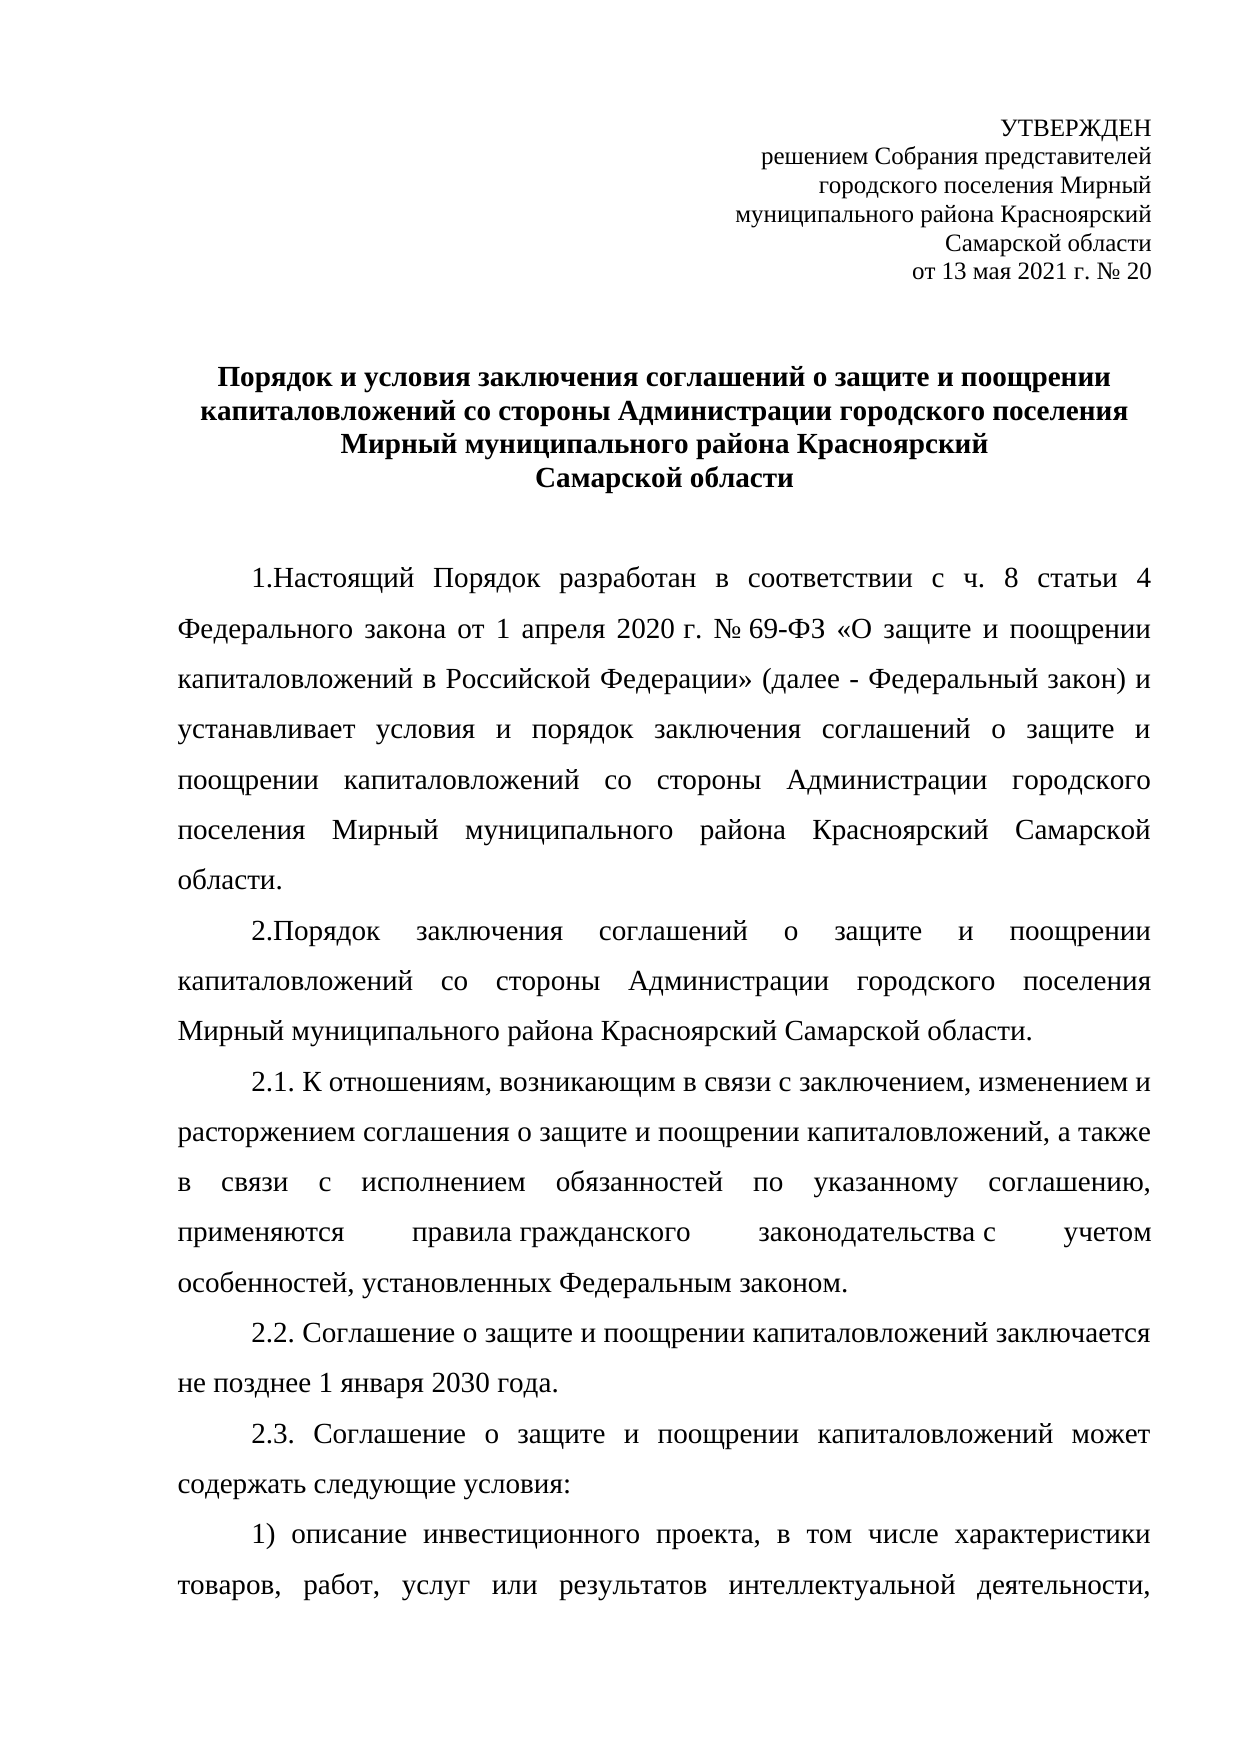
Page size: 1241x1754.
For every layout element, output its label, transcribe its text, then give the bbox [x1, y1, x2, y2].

text 2.3. Соглашение о защите и поощрении капиталовложений может содержать следующие условия: [177, 1416, 1152, 1500]
text УТВЕРЖДЕН [177, 113, 1152, 141]
text Самарской области [177, 460, 1152, 493]
text 1.Настоящий Порядок разработан в соответствии с ч. 8 статьи 4 Федерального закона от 1 апреля . № 69-ФЗ «О защите и поощрении капиталовложений в Российской Федерации» (далее - Федеральный закон) и устанавливает условия и порядок заключения соглашений о защите и поощрении капиталовложений со стороны Администрации городского поселения Мирный муниципального района Красноярский Самарской области. [177, 561, 1152, 896]
text Порядок и условия заключения соглашений о защите и поощрении капиталовложений со стороны Администрации городского поселения Мирный муниципального района Красноярский [177, 359, 1152, 460]
text муниципального района Красноярский [177, 199, 1152, 228]
text от 13 мая 2021 г. № 20 [177, 256, 1152, 285]
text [177, 1516, 1152, 1600]
text решением Собрания представителей [177, 141, 1152, 170]
text городского поселения Мирный [177, 170, 1152, 199]
text Самарской области [177, 228, 1152, 256]
text 2.Порядок заключения соглашений о защите и поощрении капиталовложений со стороны Администрации городского поселения Мирный муниципального района Красноярский Самарской области. [177, 913, 1152, 1047]
text 2.2. Соглашение о защите и поощрении капиталовложений заключается не позднее 1 января 2030 года. [177, 1315, 1152, 1399]
text 2.1. К отношениям, возникающим в связи с заключением, изменением и расторжением соглашения о защите и поощрении капиталовложений, а также в связи с исполнением обязанностей по указанному соглашению, применяются правила гражданского законодательства с учетом особенностей, установленных Федеральным законом. [177, 1064, 1152, 1298]
